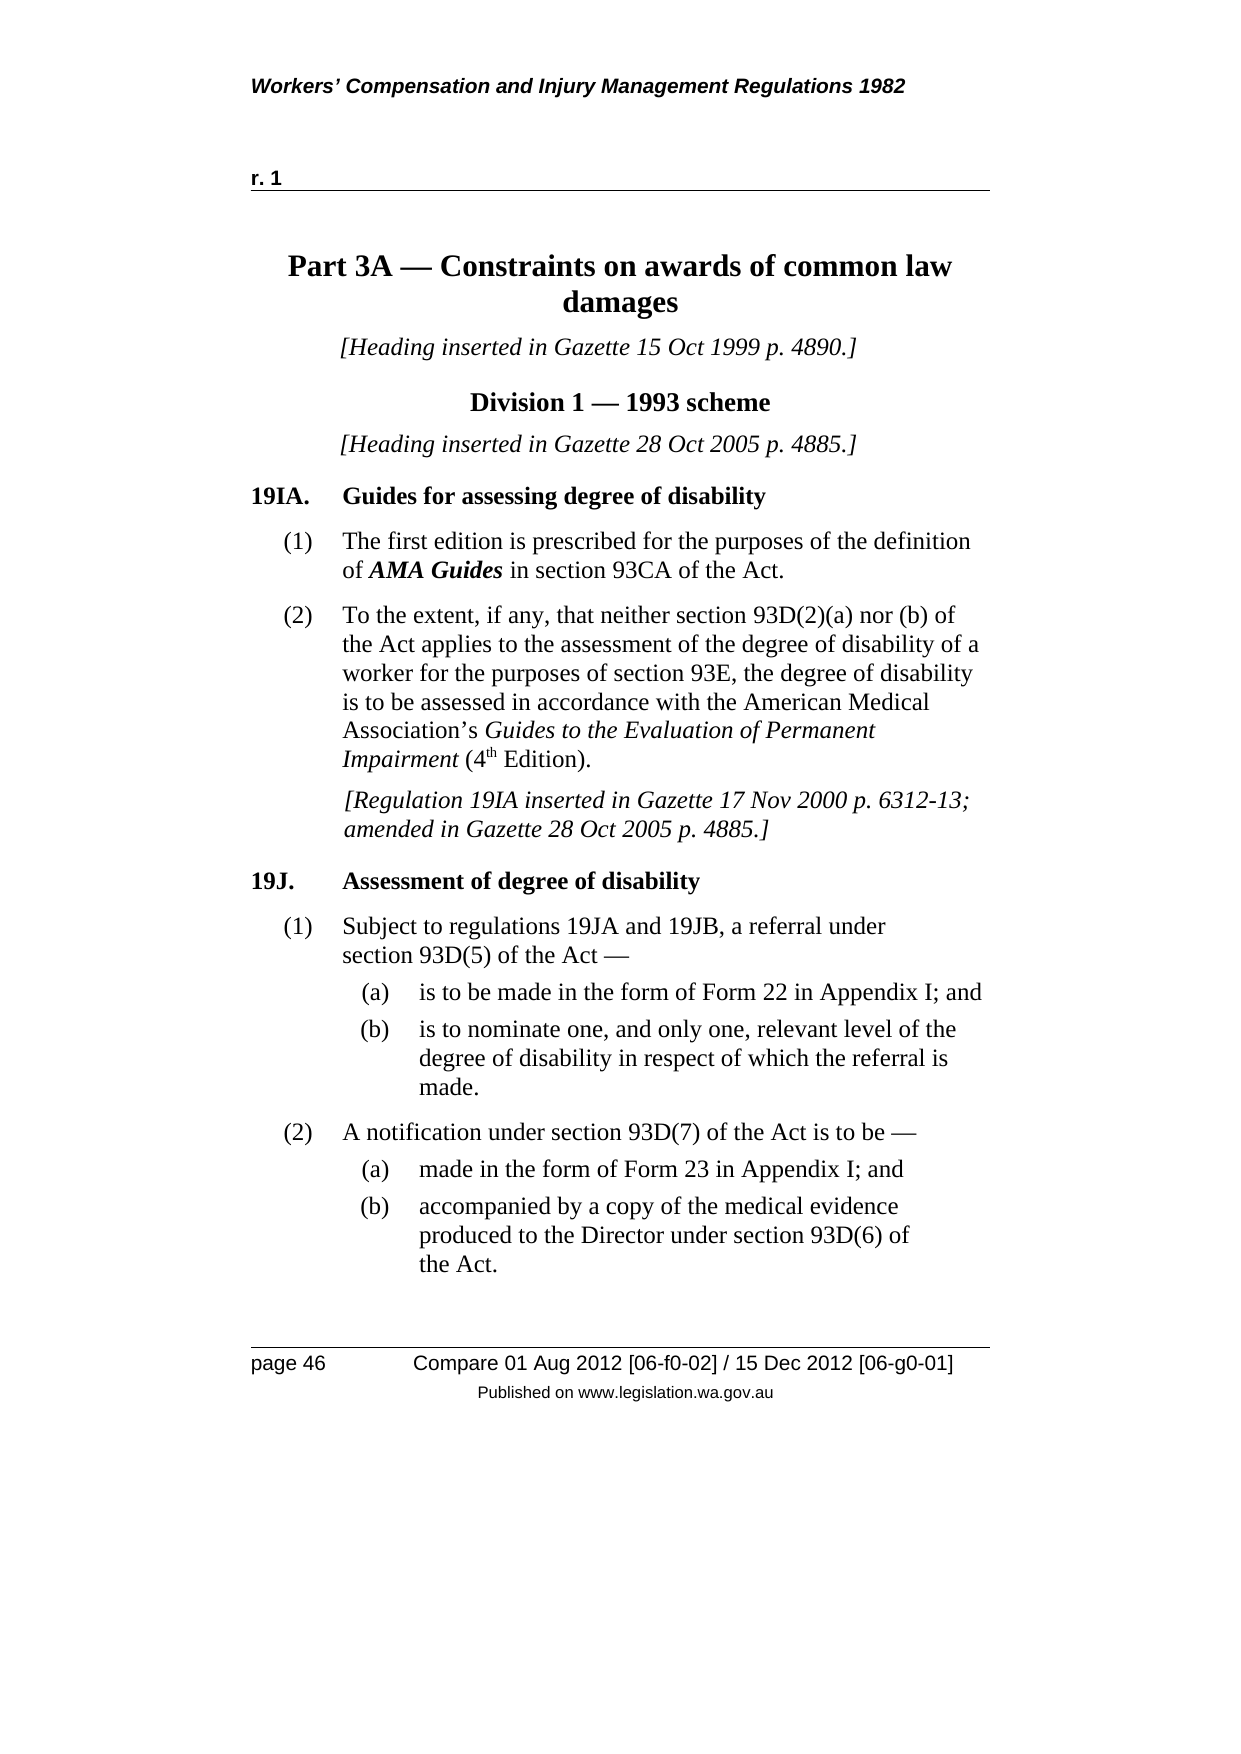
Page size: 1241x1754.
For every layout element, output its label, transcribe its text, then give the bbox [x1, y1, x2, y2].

subtitle [Heading inserted in Gazette 15 Oct 1999 p. 4890.] [251, 332, 990, 361]
subtitle [Heading inserted in Gazette 28 Oct 2005 p. 4885.] [251, 429, 990, 458]
text (b) is to nominate one, and only one, relevant level of the degree of disability in respect of which the referral is made. [251, 1014, 990, 1101]
subtitle 19IA. Guides for assessing degree of disability [251, 481, 990, 510]
text (2) To the extent, if any, that neither section 93D(2)(a) nor (b) of the Act applies to the assessment of the degree of disability of a worker for the purposes of section 93E, the degree of disability is to be assessed in accordance with the American Medical Association’s Guides to the Evaluation of Permanent Impairment (4th Edition). [251, 601, 990, 773]
text (1) The first edition is prescribed for the purposes of the definition of AMA Guides in section 93CA of the Act. [251, 526, 990, 584]
subtitle 19J. Assessment of degree of disability [251, 866, 990, 895]
text [Regulation 19IA inserted in Gazette 17 Nov 2000 p. 6312-13; amended in Gazette 28 Oct 2005 p. 4885.] [251, 786, 990, 843]
text (a) made in the form of Form 23 in Appendix I; and [251, 1154, 990, 1183]
text (a) is to be made in the form of Form 22 in Appendix I; and [251, 977, 990, 1006]
subtitle Part 3A — Constraints on awards of common law damages [251, 247, 990, 319]
text (b) accompanied by a copy of the medical evidence produced to the Director under section 93D(6) of the Act. [251, 1191, 990, 1278]
subtitle Division 1 — 1993 scheme [251, 386, 990, 417]
text (2) A notification under section 93D(7) of the Act is to be — [251, 1117, 990, 1146]
text (1) Subject to regulations 19JA and 19JB, a referral under section 93D(5) of the Act — [251, 911, 990, 969]
